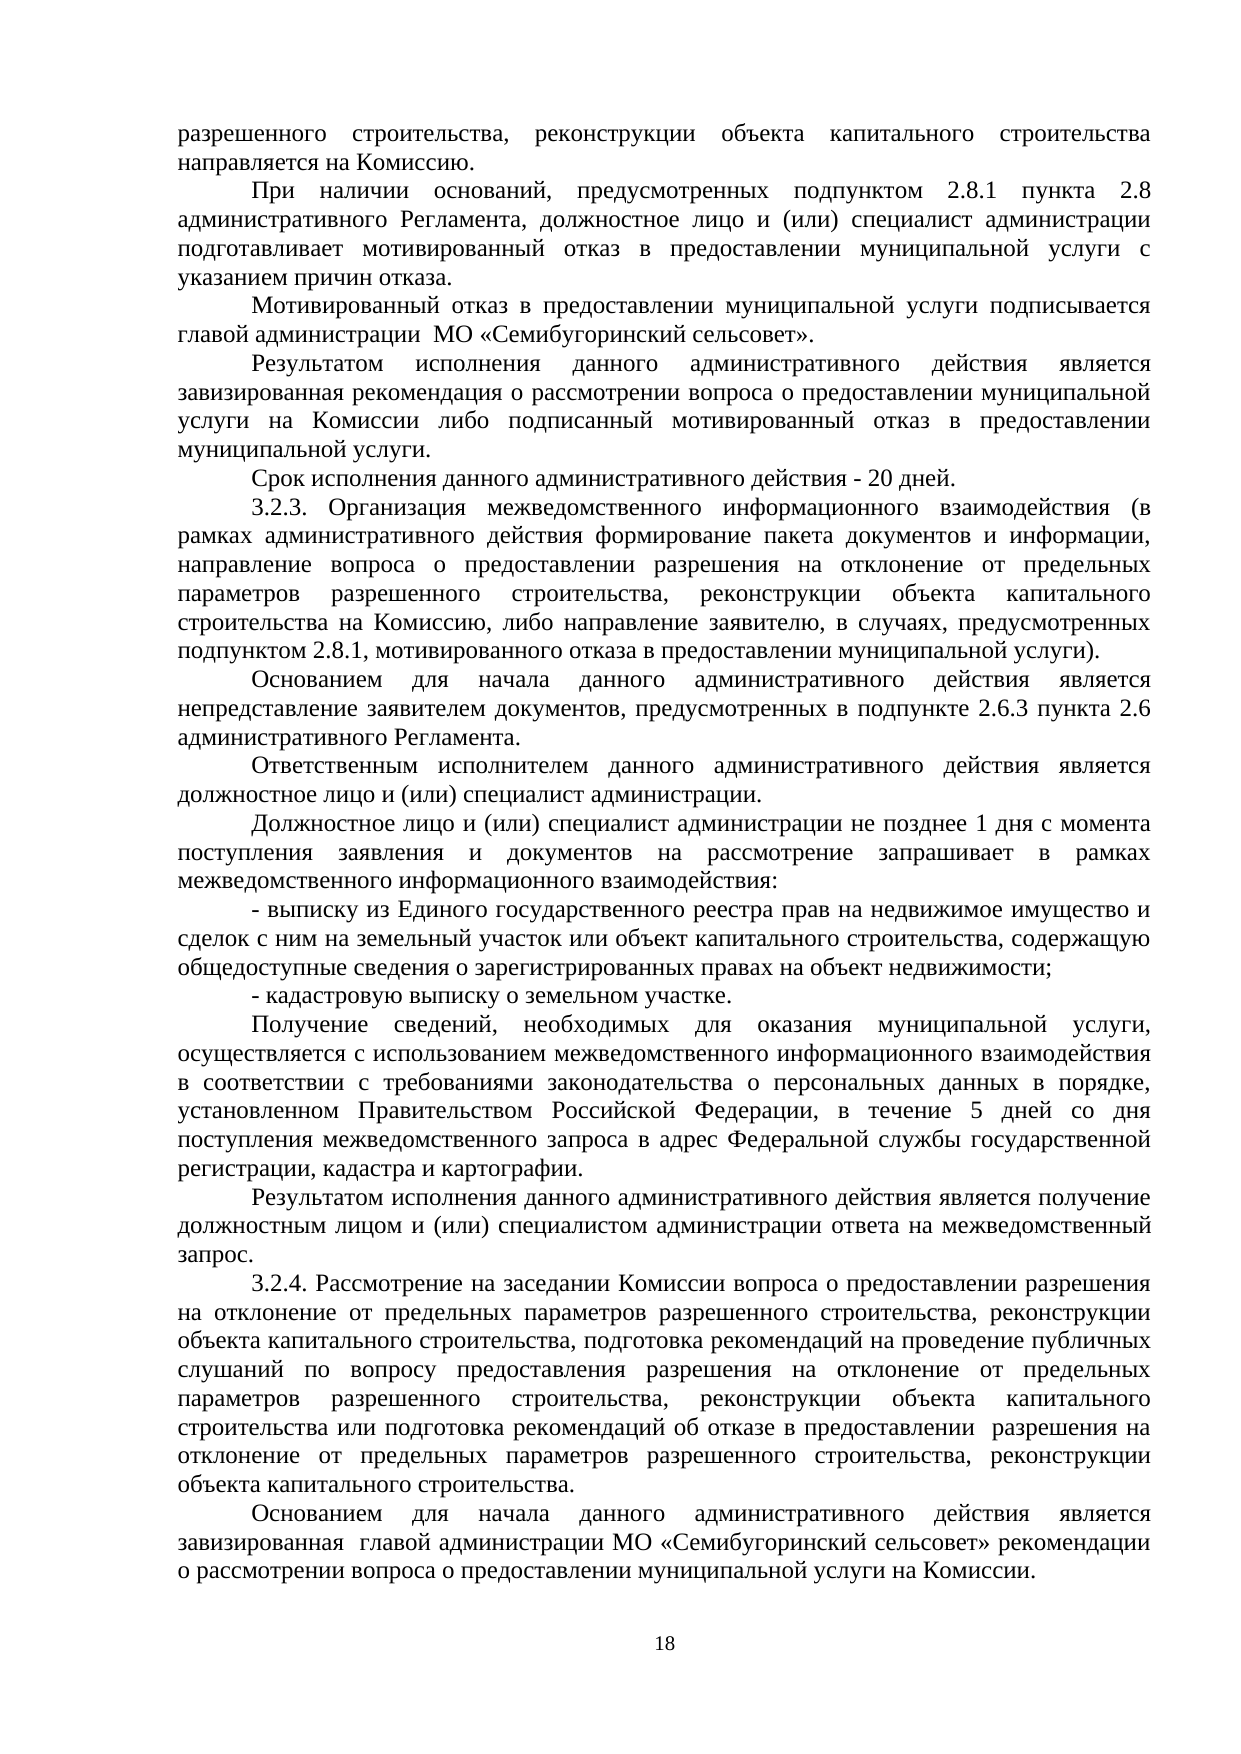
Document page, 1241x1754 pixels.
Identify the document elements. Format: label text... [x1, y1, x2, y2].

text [177, 118, 1152, 176]
text Должностное лицо и (или) специалист администрации не позднее 1 дня с момента поступления заявления и документов на рассмотрение запрашивает в рамках межведомственного информационного взаимодействия: [177, 808, 1152, 894]
text Срок исполнения данного административного действия - 20 дней. [177, 463, 1152, 492]
text - выписку из Единого государственного реестра прав на недвижимое имущество и сделок с ним на земельный участок или объект капитального строительства, содержащую общедоступные сведения о зарегистрированных правах на объект недвижимости; [177, 894, 1152, 981]
text Мотивированный отказ в предоставлении муниципальной услуги подписывается главой администрации МО «Семибугоринский сельсовет». [177, 291, 1152, 348]
text Основанием для начала данного административного действия является завизированная главой администрации МО «Семибугоринский сельсовет» рекомендации о рассмотрении вопроса о предоставлении муниципальной услуги на Комиссии. [177, 1498, 1152, 1584]
text 3.2.4. Рассмотрение на заседании Комиссии вопроса о предоставлении разрешения на отклонение от предельных параметров разрешенного строительства, реконструкции объекта капитального строительства, подготовка рекомендаций на проведение публичных слушаний по вопросу предоставления разрешения на отклонение от предельных параметров разрешенного строительства, реконструкции объекта капитального строительства или подготовка рекомендаций об отказе в предоставлении разрешения на отклонение от предельных параметров разрешенного строительства, реконструкции объекта капитального строительства. [177, 1268, 1152, 1498]
text Результатом исполнения данного административного действия является завизированная рекомендация о рассмотрении вопроса о предоставлении муниципальной услуги на Комиссии либо подписанный мотивированный отказ в предоставлении муниципальной услуги. [177, 348, 1152, 463]
text При наличии оснований, предусмотренных подпунктом 2.8.1 пункта 2.8 административного Регламента, должностное лицо и (или) специалист администрации подготавливает мотивированный отказ в предоставлении муниципальной услуги с указанием причин отказа. [177, 176, 1152, 291]
text Основанием для начала данного административного действия является непредставление заявителем документов, предусмотренных в подпункте 2.6.3 пункта 2.6 административного Регламента. [177, 664, 1152, 751]
text Результатом исполнения данного административного действия является получение должностным лицом и (или) специалистом администрации ответа на межведомственный запрос. [177, 1182, 1152, 1268]
text - кадастровую выписку о земельном участке. [177, 981, 1152, 1009]
text Получение сведений, необходимых для оказания муниципальной услуги, осуществляется с использованием межведомственного информационного взаимодействия в соответствии с требованиями законодательства о персональных данных в порядке, установленном Правительством Российской Федерации, в течение 5 дней со дня поступления межведомственного запроса в адрес Федеральной службы государственной регистрации, кадастра и картографии. [177, 1009, 1152, 1182]
text Ответственным исполнителем данного административного действия является должностное лицо и (или) специалист администрации. [177, 751, 1152, 808]
text 3.2.3. Организация межведомственного информационного взаимодействия (в рамках административного действия формирование пакета документов и информации, направление вопроса о предоставлении разрешения на отклонение от предельных параметров разрешенного строительства, реконструкции объекта капитального строительства на Комиссию, либо направление заявителю, в случаях, предусмотренных подпунктом 2.8.1, мотивированного отказа в предоставлении муниципальной услуги). [177, 492, 1152, 664]
